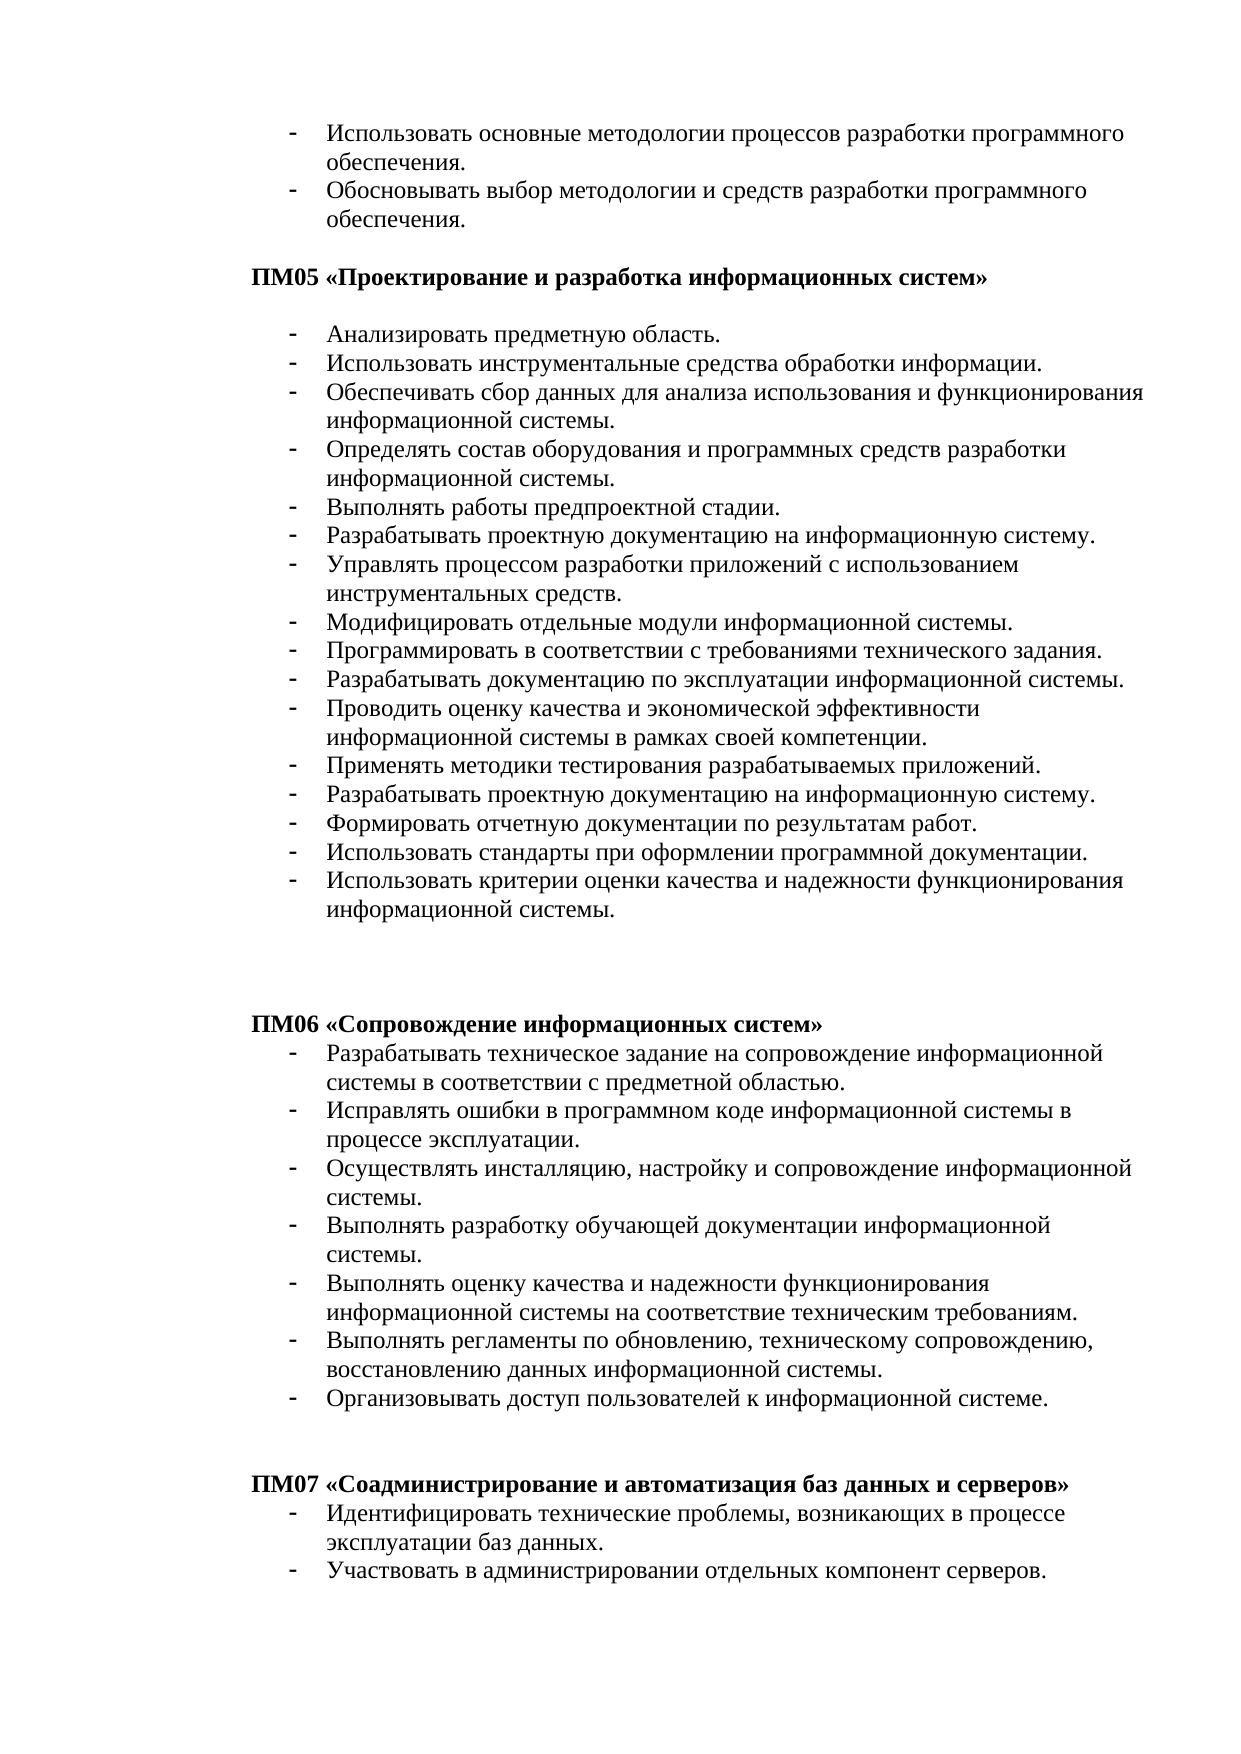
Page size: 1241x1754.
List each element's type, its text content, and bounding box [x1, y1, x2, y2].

list Использовать критерии оценки качества и надежности функционирования информационной системы. [288, 866, 1152, 923]
list Использовать инструментальные средства обработки информации. [288, 348, 1152, 377]
list Проводить оценку качества и экономической эффективности информационной системы в рамках своей компетенции. [288, 693, 1152, 751]
list Анализировать предметную область. [288, 319, 1152, 348]
text ПМ05 «Проектирование и разработка информационных систем» [177, 262, 1152, 291]
list Обосновывать выбор методологии и средств разработки программного обеспечения. [288, 176, 1152, 233]
list Разрабатывать проектную документацию на информационную систему. [288, 779, 1152, 808]
list Выполнять регламенты по обновлению, техническому сопровождению, восстановлению данных информационной системы. [288, 1326, 1152, 1383]
list Разрабатывать документацию по эксплуатации информационной системы. [288, 664, 1152, 693]
list Разрабатывать техническое задание на сопровождение информационной системы в соответствии с предметной областью. [288, 1038, 1152, 1096]
list Использовать стандарты при оформлении программной документации. [288, 837, 1152, 866]
text ПМ07 «Соадминистрирование и автоматизация баз данных и серверов» [177, 1469, 1152, 1498]
list Применять методики тестирования разрабатываемых приложений. [288, 751, 1152, 779]
list Участвовать в администрировании отдельных компонент серверов. [288, 1556, 1152, 1584]
list Выполнять оценку качества и надежности функционирования информационной системы на соответствие техническим требованиям. [288, 1268, 1152, 1326]
list Осуществлять инсталляцию, настройку и сопровождение информационной системы. [288, 1153, 1152, 1211]
list Программировать в соответствии с требованиями технического задания. [288, 636, 1152, 664]
list Использовать основные методологии процессов разработки программного обеспечения. [288, 118, 1152, 176]
list Управлять процессом разработки приложений с использованием инструментальных средств. [288, 549, 1152, 607]
list Организовывать доступ пользователей к информационной системе. [288, 1383, 1152, 1412]
text ПМ06 «Сопровождение информационных систем» [177, 1009, 1152, 1038]
list Определять состав оборудования и программных средств разработки информационной системы. [288, 434, 1152, 492]
list Исправлять ошибки в программном коде информационной системы в процессе эксплуатации. [288, 1096, 1152, 1153]
list Идентифицировать технические проблемы, возникающих в процессе эксплуатации баз данных. [288, 1498, 1152, 1556]
list Разрабатывать проектную документацию на информационную систему. [288, 521, 1152, 549]
list Выполнять разработку обучающей документации информационной системы. [288, 1211, 1152, 1268]
list Формировать отчетную документации по результатам работ. [288, 808, 1152, 837]
list Выполнять работы предпроектной стадии. [288, 492, 1152, 521]
list Обеспечивать сбор данных для анализа использования и функционирования информационной системы. [288, 377, 1152, 434]
list Модифицировать отдельные модули информационной системы. [288, 607, 1152, 636]
